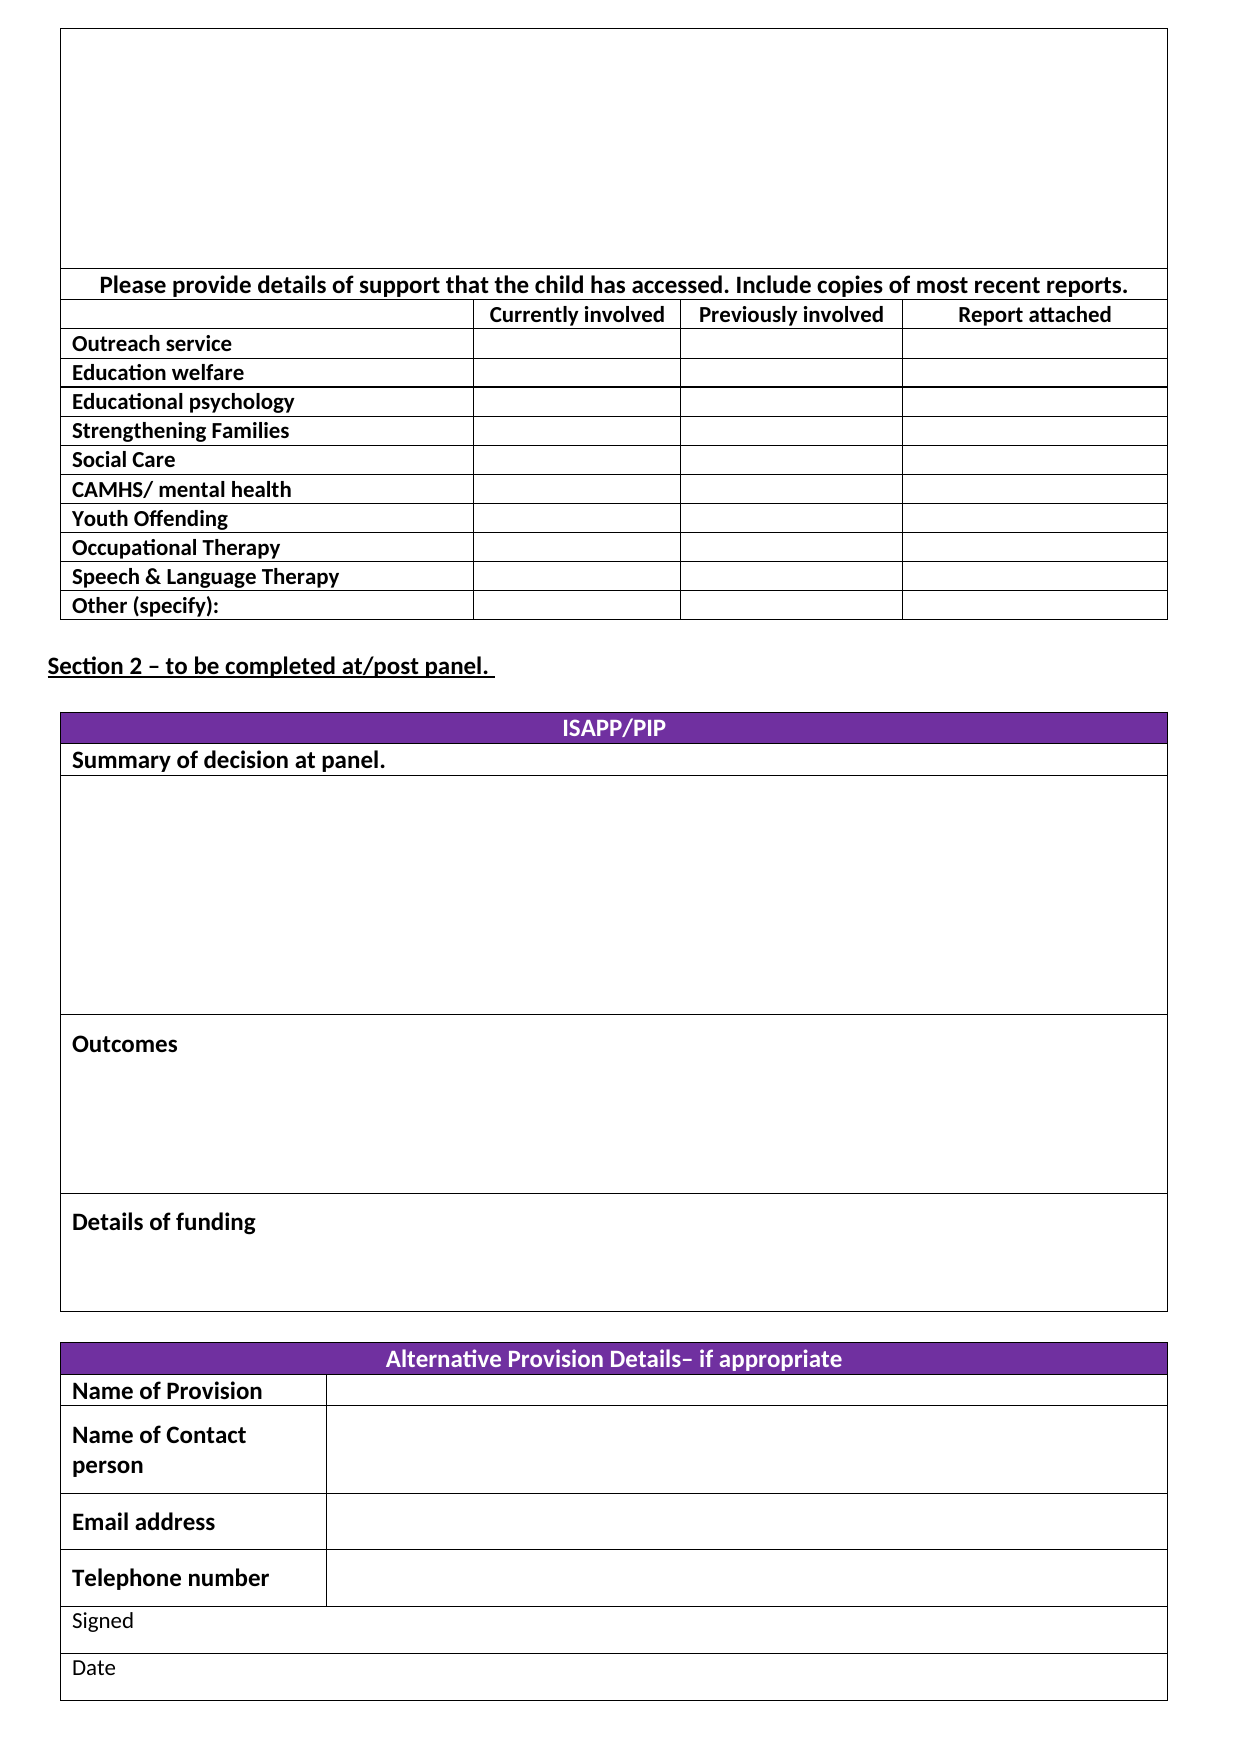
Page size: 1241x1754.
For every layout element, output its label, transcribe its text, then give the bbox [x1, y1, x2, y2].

table_cell Strengthening Families [61, 417, 473, 444]
table_cell [681, 475, 902, 503]
table_cell Education welfare [61, 359, 473, 386]
table_cell Name of Contact person [61, 1406, 326, 1492]
table_cell [681, 533, 902, 561]
table_cell Name of Provision [61, 1375, 326, 1405]
table_cell Youth Offending [61, 504, 473, 532]
table_cell [903, 562, 1167, 590]
table_cell [903, 417, 1167, 444]
table_cell Telephone number [61, 1550, 326, 1606]
table_cell [681, 504, 902, 532]
table_cell [474, 388, 680, 416]
table_cell [474, 533, 680, 561]
table_cell [474, 562, 680, 590]
table_cell [474, 504, 680, 532]
table_cell [681, 329, 902, 357]
table_cell Currently involved [474, 300, 680, 328]
table_cell [903, 475, 1167, 503]
table_cell [61, 300, 473, 328]
table_cell Outreach service [61, 329, 473, 357]
table_cell [681, 446, 902, 474]
table_cell [903, 533, 1167, 561]
table_cell Email address [61, 1494, 326, 1549]
table_cell Speech & Language Therapy [61, 562, 473, 590]
table_cell [327, 1494, 1167, 1549]
table_cell Please provide details of support that the child has accessed. Include copies of most recent reports. [61, 269, 1167, 299]
table_cell CAMHS/ mental health [61, 475, 473, 503]
table_cell [327, 1375, 1167, 1405]
table_cell Social Care [61, 446, 473, 474]
table_cell [474, 329, 680, 357]
table_cell [681, 359, 902, 386]
table_header Alternative Provision Details– if appropriate [61, 1343, 1167, 1374]
table_cell [474, 417, 680, 444]
table_cell [903, 388, 1167, 416]
table_cell [903, 329, 1167, 357]
table_cell Occupational Therapy [61, 533, 473, 561]
table_cell [474, 475, 680, 503]
table_cell [681, 417, 902, 444]
table_cell Summary of decision at panel. [61, 744, 1167, 775]
table_cell Outcomes [61, 1015, 1167, 1193]
table_cell [681, 591, 902, 619]
table_cell Other (specify): [61, 591, 473, 619]
table_cell Date [61, 1654, 1167, 1699]
table_cell [903, 504, 1167, 532]
table_cell [681, 562, 902, 590]
table_cell [61, 776, 1167, 1014]
table_cell [474, 446, 680, 474]
table_cell [681, 388, 902, 416]
text Section 2 – to be completed at/post panel. [47, 651, 1181, 681]
table_cell [474, 591, 680, 619]
table_cell [903, 446, 1167, 474]
table_header ISAPP/PIP [61, 713, 1167, 743]
table_cell Educational psychology [61, 388, 473, 416]
table_cell [327, 1406, 1167, 1492]
table_cell Previously involved [681, 300, 902, 328]
table_cell [903, 591, 1167, 619]
table_cell Details of funding [61, 1194, 1167, 1311]
table_cell [474, 359, 680, 386]
table_cell [903, 359, 1167, 386]
table_cell [327, 1550, 1167, 1606]
table_cell Signed [61, 1607, 1167, 1652]
table_cell [61, 29, 1167, 268]
table_cell Report attached [903, 300, 1167, 328]
